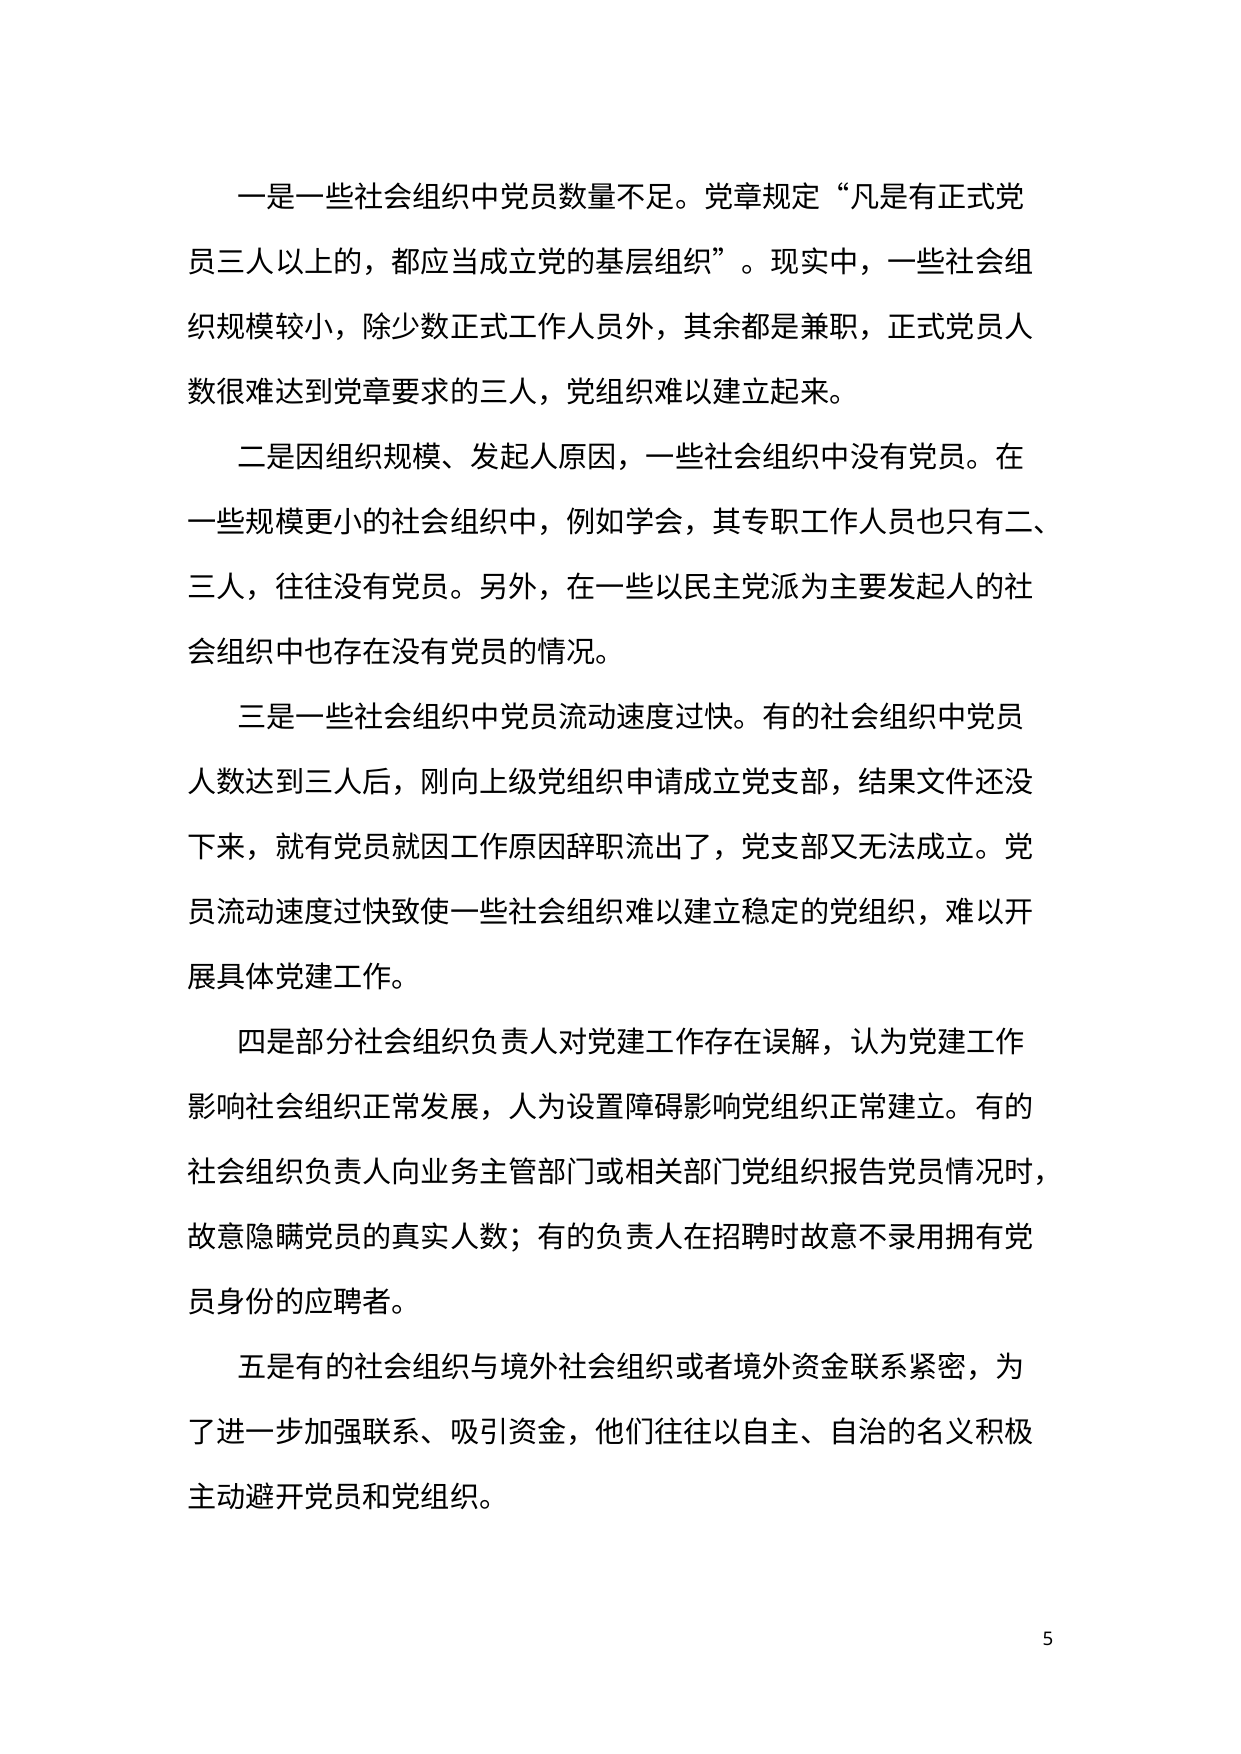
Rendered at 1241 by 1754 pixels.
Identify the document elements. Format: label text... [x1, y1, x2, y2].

text 一是一些社会组织中党员数量不足。党章规定“凡是有正式党员三人以上的，都应当成立党的基层组织”。现实中，一些社会组织规模较小，除少数正式工作人员外，其余都是兼职，正式党员人数很难达到党章要求的三人，党组织难以建立起来。 [187, 162, 1053, 422]
text 二是因组织规模、发起人原因，一些社会组织中没有党员。在一些规模更小的社会组织中，例如学会，其专职工作人员也只有二、三人，往往没有党员。另外，在一些以民主党派为主要发起人的社会组织中也存在没有党员的情况。 [187, 422, 1053, 682]
text 五是有的社会组织与境外社会组织或者境外资金联系紧密，为了进一步加强联系、吸引资金，他们往往以自主、自治的名义积极主动避开党员和党组织。 [187, 1332, 1053, 1527]
text 三是一些社会组织中党员流动速度过快。有的社会组织中党员人数达到三人后，刚向上级党组织申请成立党支部，结果文件还没下来，就有党员就因工作原因辞职流出了，党支部又无法成立。党员流动速度过快致使一些社会组织难以建立稳定的党组织，难以开展具体党建工作。 [187, 682, 1053, 1007]
text 四是部分社会组织负责人对党建工作存在误解，认为党建工作影响社会组织正常发展，人为设置障碍影响党组织正常建立。有的社会组织负责人向业务主管部门或相关部门党组织报告党员情况时，故意隐瞒党员的真实人数；有的负责人在招聘时故意不录用拥有党员身份的应聘者。 [187, 1007, 1053, 1332]
